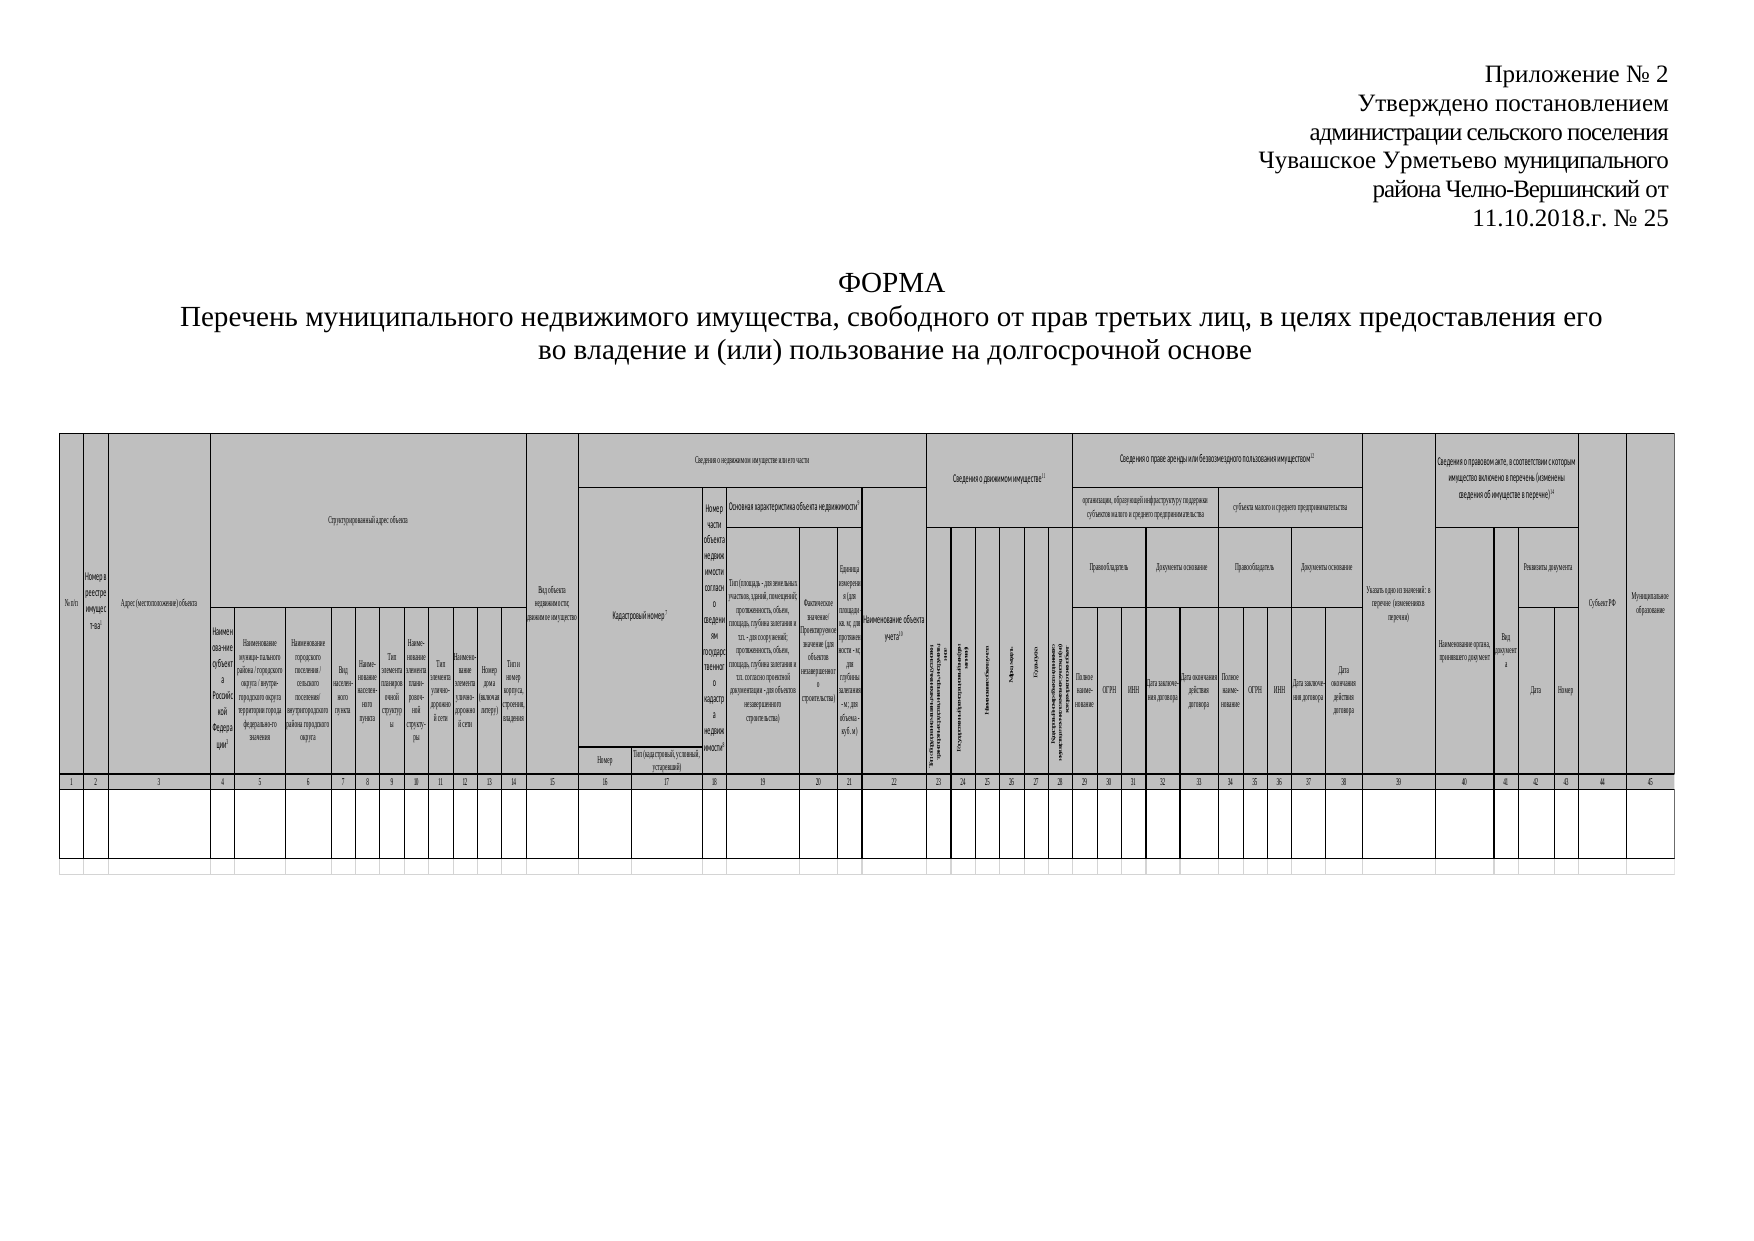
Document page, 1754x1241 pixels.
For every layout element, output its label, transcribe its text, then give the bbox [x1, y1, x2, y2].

text ФОРМА [59, 265, 1724, 299]
text во владение и (или) пользование на долгосрочной основе [59, 332, 1724, 366]
text Утверждено постановлением администрации сельского поселения Чувашское Урметьево муниципального района Челно-Вершинский от 11.10.2018.г. № 25 [1255, 88, 1668, 232]
text Перечень муниципального недвижимого имущества, свободного от прав третьих лиц, в целях предоставления его [59, 299, 1724, 332]
text Приложение № 2 [1255, 59, 1668, 88]
